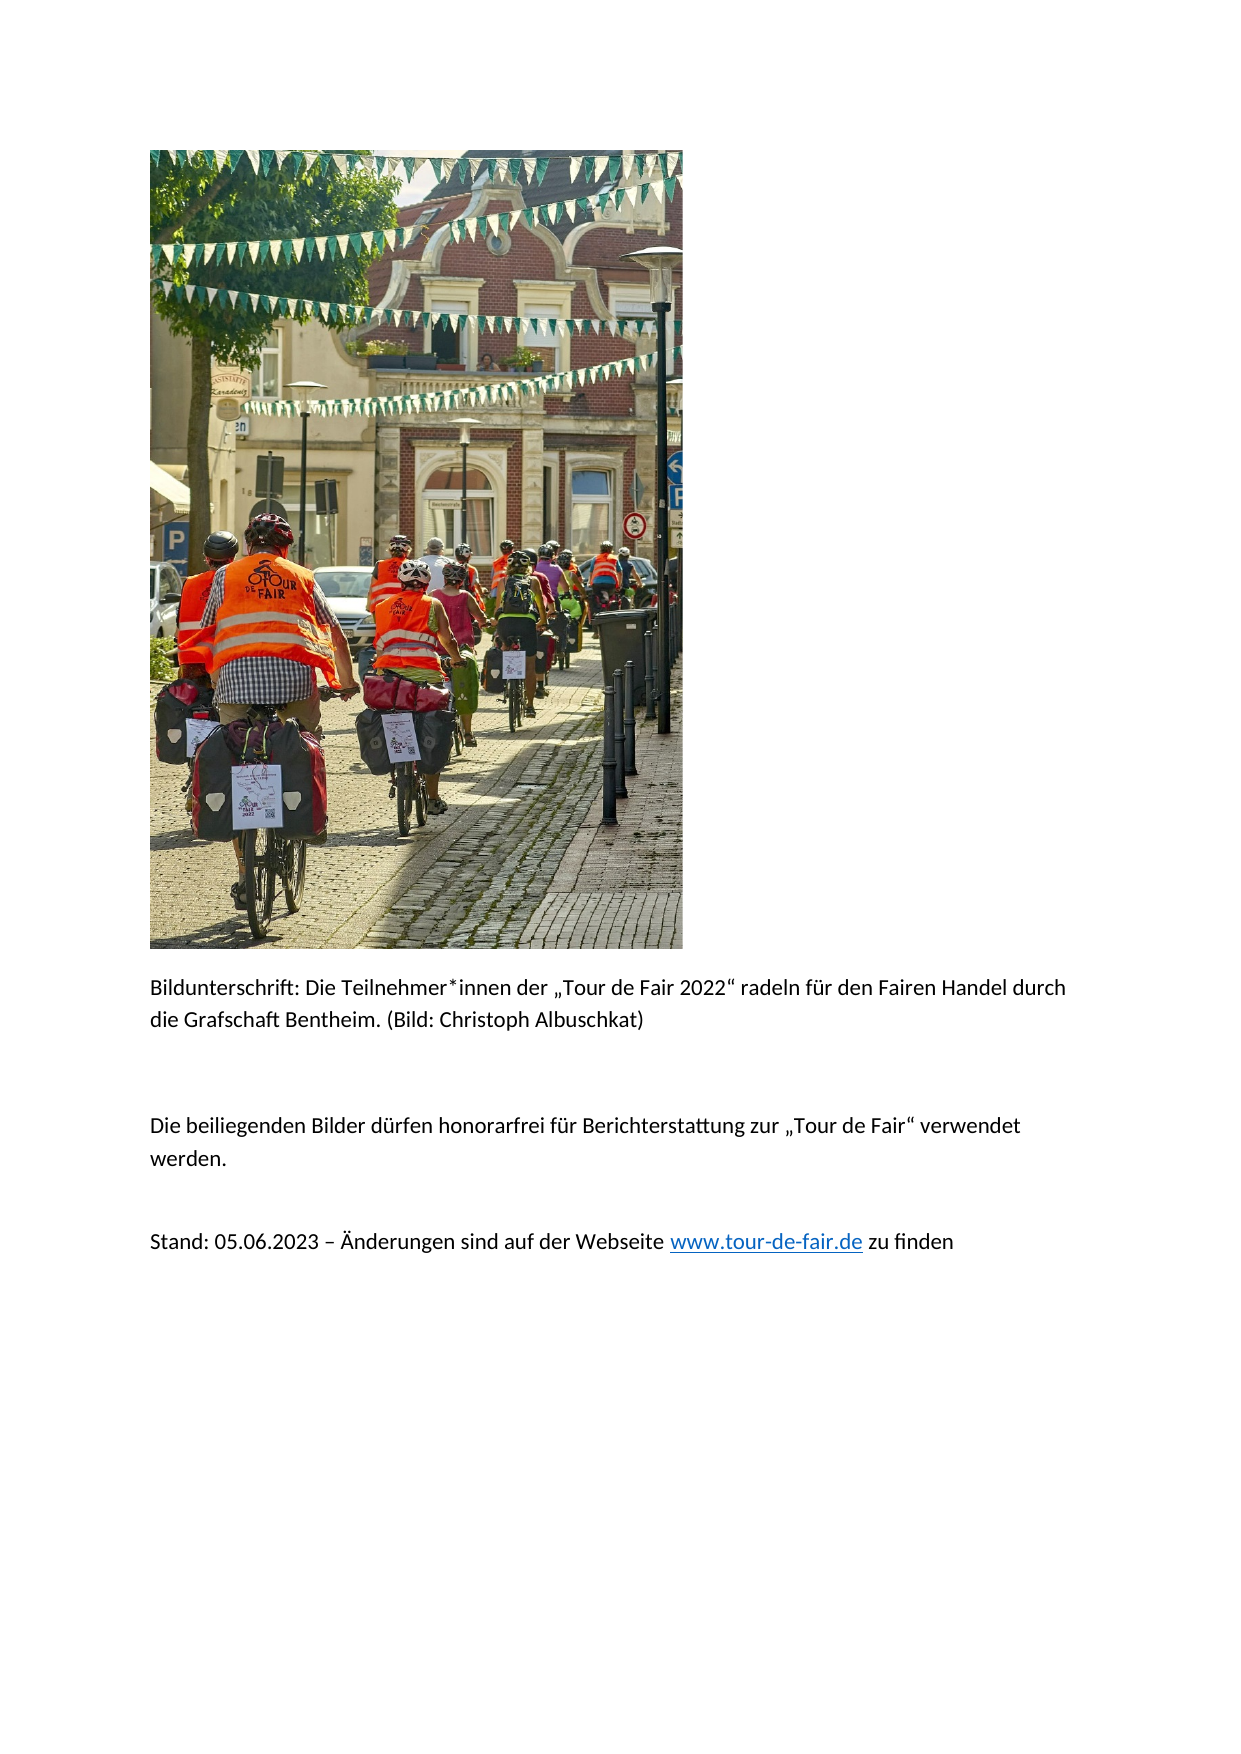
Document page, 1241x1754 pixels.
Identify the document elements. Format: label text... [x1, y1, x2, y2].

text Die beiliegenden Bilder dürfen honorarfrei für Berichterstattung zur „Tour de Fair“ verwendet werden. [150, 1112, 1090, 1172]
text Bildunterschrift: Die Teilnehmer*innen der „Tour de Fair 2022“ radeln für den Fairen Handel durch die Grafschaft Bentheim. (Bild: Christoph Albuschkat) [150, 973, 1090, 1034]
picture [150, 150, 683, 949]
text Stand: 05.06.2023 – Änderungen sind auf der Webseite www.tour-de-fair.de zu finden [150, 1227, 1090, 1255]
